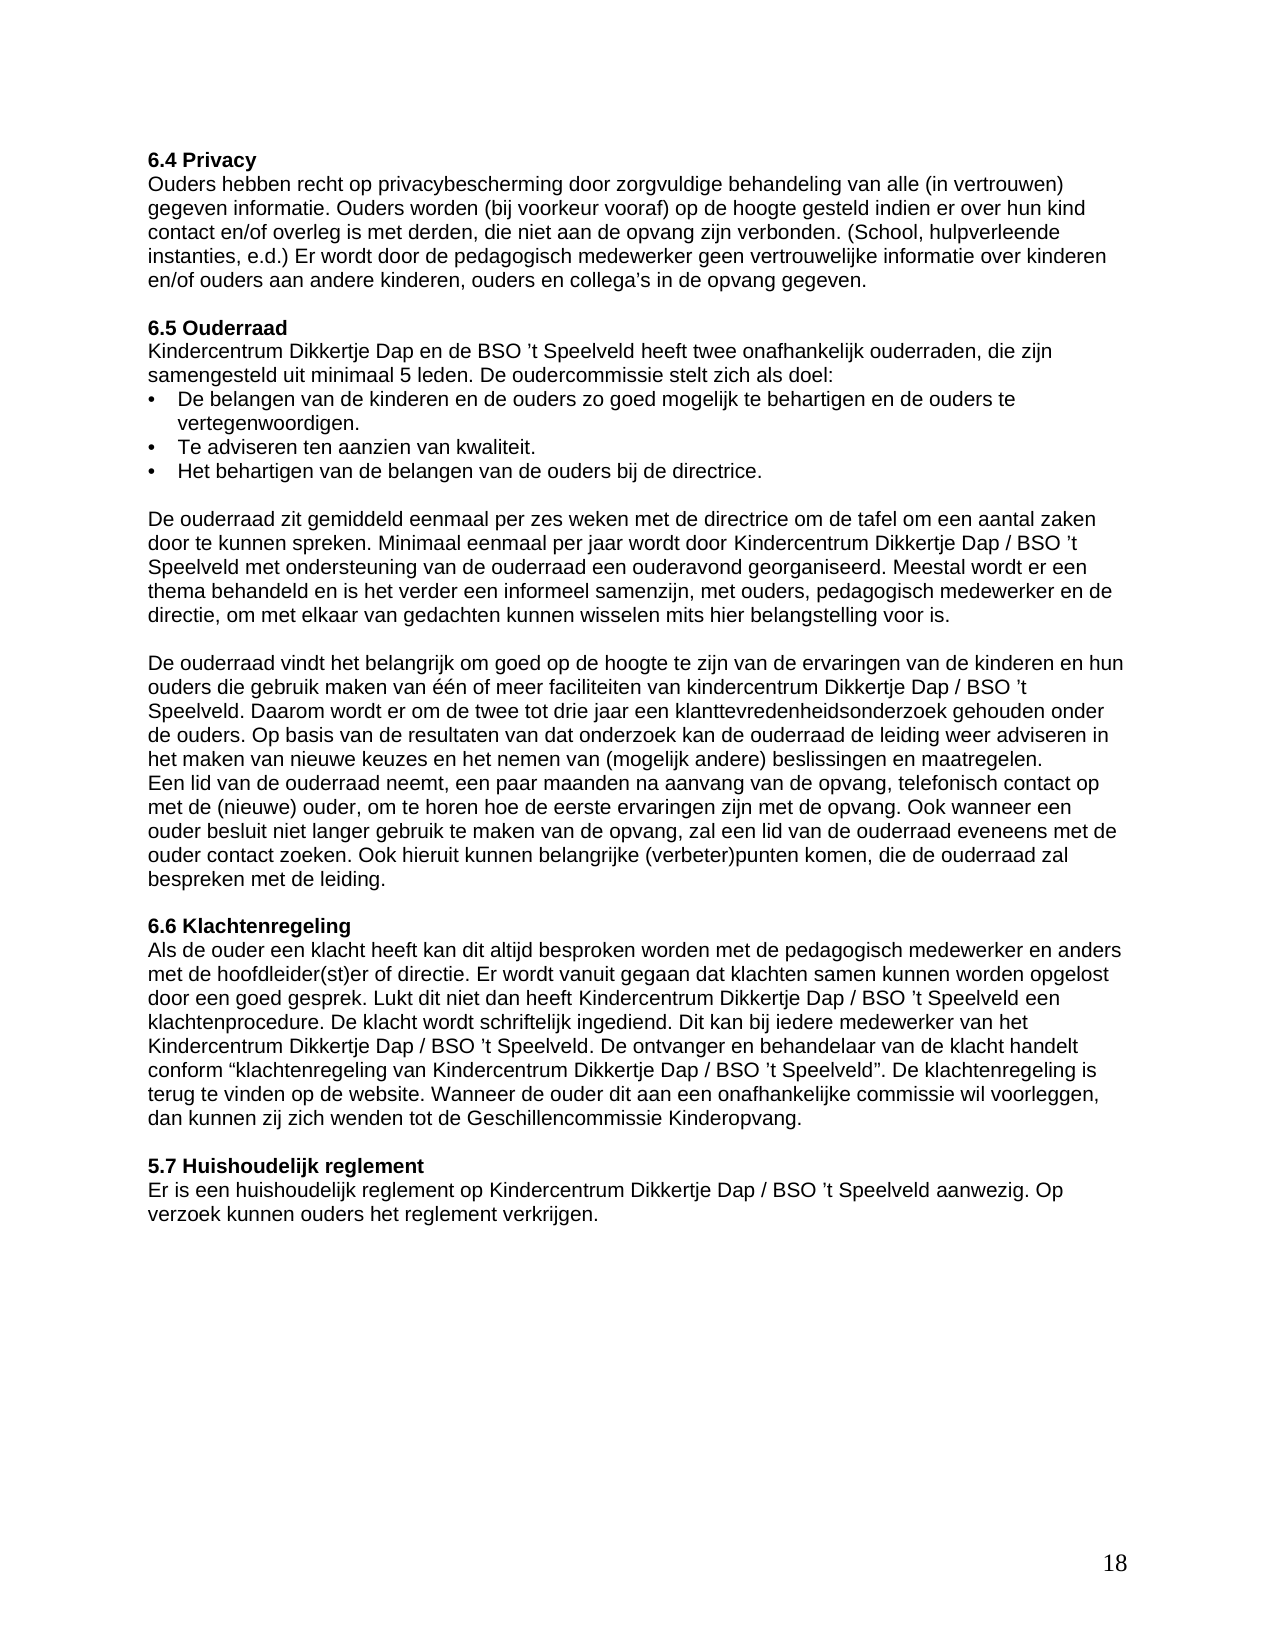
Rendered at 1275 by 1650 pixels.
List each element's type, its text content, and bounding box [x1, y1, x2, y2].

text 6.4 Privacy [148, 148, 1127, 172]
text Er is een huishoudelijk reglement op Kindercentrum Dikkertje Dap / BSO ’t Speelveld aanwezig. Op verzoek kunnen ouders het reglement verkrijgen. [148, 1178, 1127, 1226]
text 6.5 Ouderraad [148, 315, 1127, 339]
text De ouderraad vindt het belangrijk om goed op de hoogte te zijn van de ervaringen van de kinderen en hun ouders die gebruik maken van één of meer faciliteiten van kindercentrum Dikkertje Dap / BSO ’t Speelveld. Daarom wordt er om de twee tot drie jaar een klanttevredenheidsonderzoek gehouden onder de ouders. Op basis van de resultaten van dat onderzoek kan de ouderraad de leiding weer adviseren in het maken van nieuwe keuzes en het nemen van (mogelijk andere) beslissingen en maatregelen. [148, 651, 1127, 771]
text Als de ouder een klacht heeft kan dit altijd besproken worden met de pedagogisch medewerker en anders met de hoofdleider(st)er of directie. Er wordt vanuit gegaan dat klachten samen kunnen worden opgelost door een goed gesprek. Lukt dit niet dan heeft Kindercentrum Dikkertje Dap / BSO ’t Speelveld een klachtenprocedure. De klacht wordt schriftelijk ingediend. Dit kan bij iedere medewerker van het Kindercentrum Dikkertje Dap / BSO ’t Speelveld. De ontvanger en behandelaar van de klacht handelt conform “klachtenregeling van Kindercentrum Dikkertje Dap / BSO ’t Speelveld”. De klachtenregeling is terug te vinden op de website. Wanneer de ouder dit aan een onafhankelijke commissie wil voorleggen, dan kunnen zij zich wenden tot de Geschillencommissie Kinderopvang. [148, 938, 1127, 1130]
text Een lid van de ouderraad neemt, een paar maanden na aanvang van de opvang, telefonisch contact op met de (nieuwe) ouder, om te horen hoe de eerste ervaringen zijn met de opvang. Ook wanneer een ouder besluit niet langer gebruik te maken van de opvang, zal een lid van de ouderraad eveneens met de ouder contact zoeken. Ook hieruit kunnen belangrijke (verbeter)punten komen, die de ouderraad zal bespreken met de leiding. [148, 771, 1127, 890]
text 5.7 Huishoudelijk reglement [148, 1154, 1127, 1178]
list Het behartigen van de belangen van de ouders bij de directrice. [148, 459, 1127, 483]
text 6.6 Klachtenregeling [148, 914, 1127, 938]
list Te adviseren ten aanzien van kwaliteit. [148, 435, 1127, 459]
text De ouderraad zit gemiddeld eenmaal per zes weken met de directrice om de tafel om een aantal zaken door te kunnen spreken. Minimaal eenmaal per jaar wordt door Kindercentrum Dikkertje Dap / BSO ’t Speelveld met ondersteuning van de ouderraad een ouderavond georganiseerd. Meestal wordt er een thema behandeld en is het verder een informeel samenzijn, met ouders, pedagogisch medewerker en de directie, om met elkaar van gedachten kunnen wisselen mits hier belangstelling voor is. [148, 507, 1127, 627]
text Ouders hebben recht op privacybescherming door zorgvuldige behandeling van alle (in vertrouwen) gegeven informatie. Ouders worden (bij voorkeur vooraf) op de hoogte gesteld indien er over hun kind contact en/of overleg is met derden, die niet aan de opvang zijn verbonden. (School, hulpverleende instanties, e.d.) Er wordt door de pedagogisch medewerker geen vertrouwelijke informatie over kinderen en/of ouders aan andere kinderen, ouders en collega’s in de opvang gegeven. [148, 172, 1127, 291]
list De belangen van de kinderen en de ouders zo goed mogelijk te behartigen en de ouders te vertegenwoordigen. [148, 387, 1127, 435]
text Kindercentrum Dikkertje Dap en de BSO ’t Speelveld heeft twee onafhankelijk ouderraden, die zijn samengesteld uit minimaal 5 leden. De oudercommissie stelt zich als doel: [148, 339, 1127, 387]
